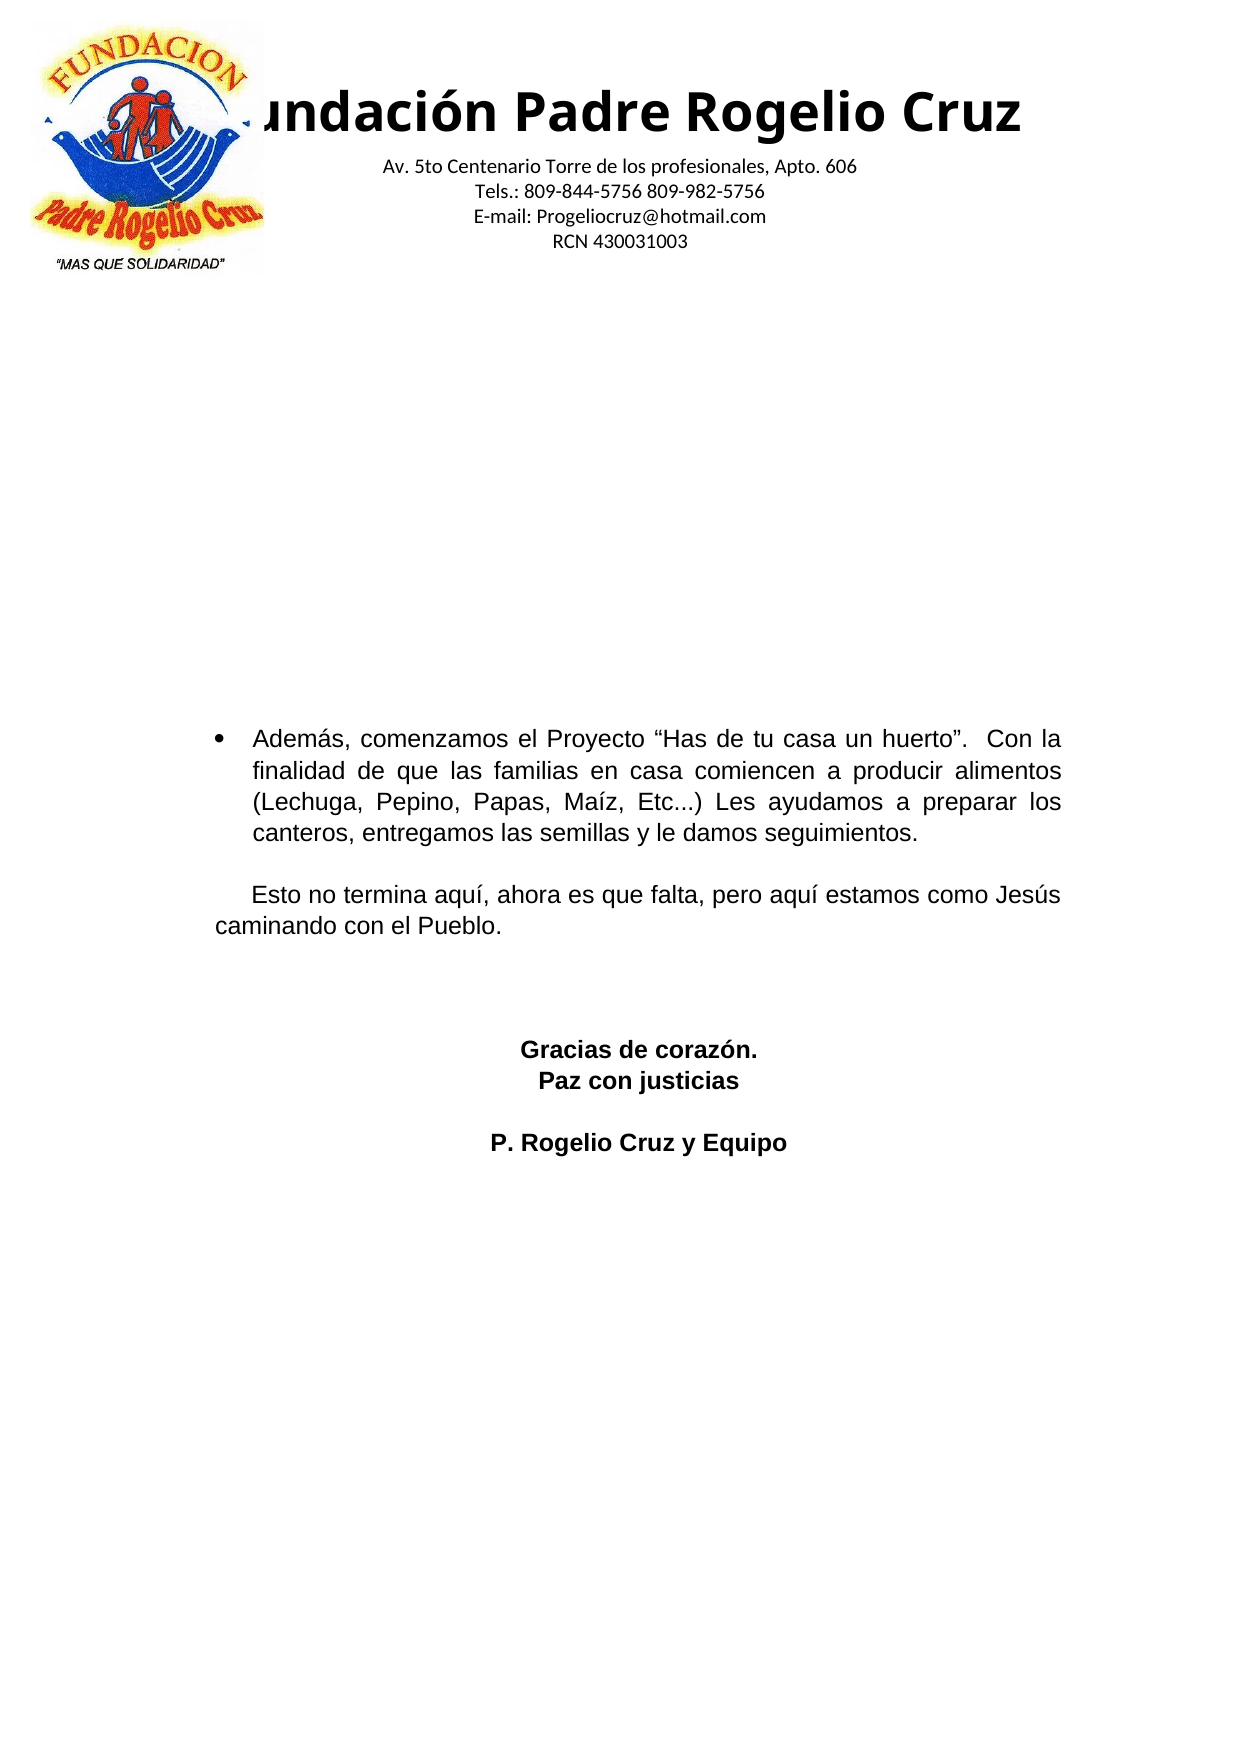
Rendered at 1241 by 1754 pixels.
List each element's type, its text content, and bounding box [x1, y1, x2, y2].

text Gracias de corazón. [215, 1035, 1063, 1064]
text Esto no termina aquí, ahora es que falta, pero aquí estamos como Jesús caminando con el Pueblo. [215, 880, 1063, 939]
text P. Rogelio Cruz y Equipo [215, 1128, 1063, 1157]
text Paz con justicias [215, 1066, 1063, 1095]
picture [30, 20, 265, 277]
list Además, comenzamos el Proyecto “Has de tu casa un huerto”. Con la finalidad de que las familias en casa comiencen a producir alimentos (Lechuga, Pepino, Papas, Maíz, Etc...) Les ayudamos a preparar los canteros, entregamos las semillas y le damos seguimientos. [215, 724, 1063, 846]
